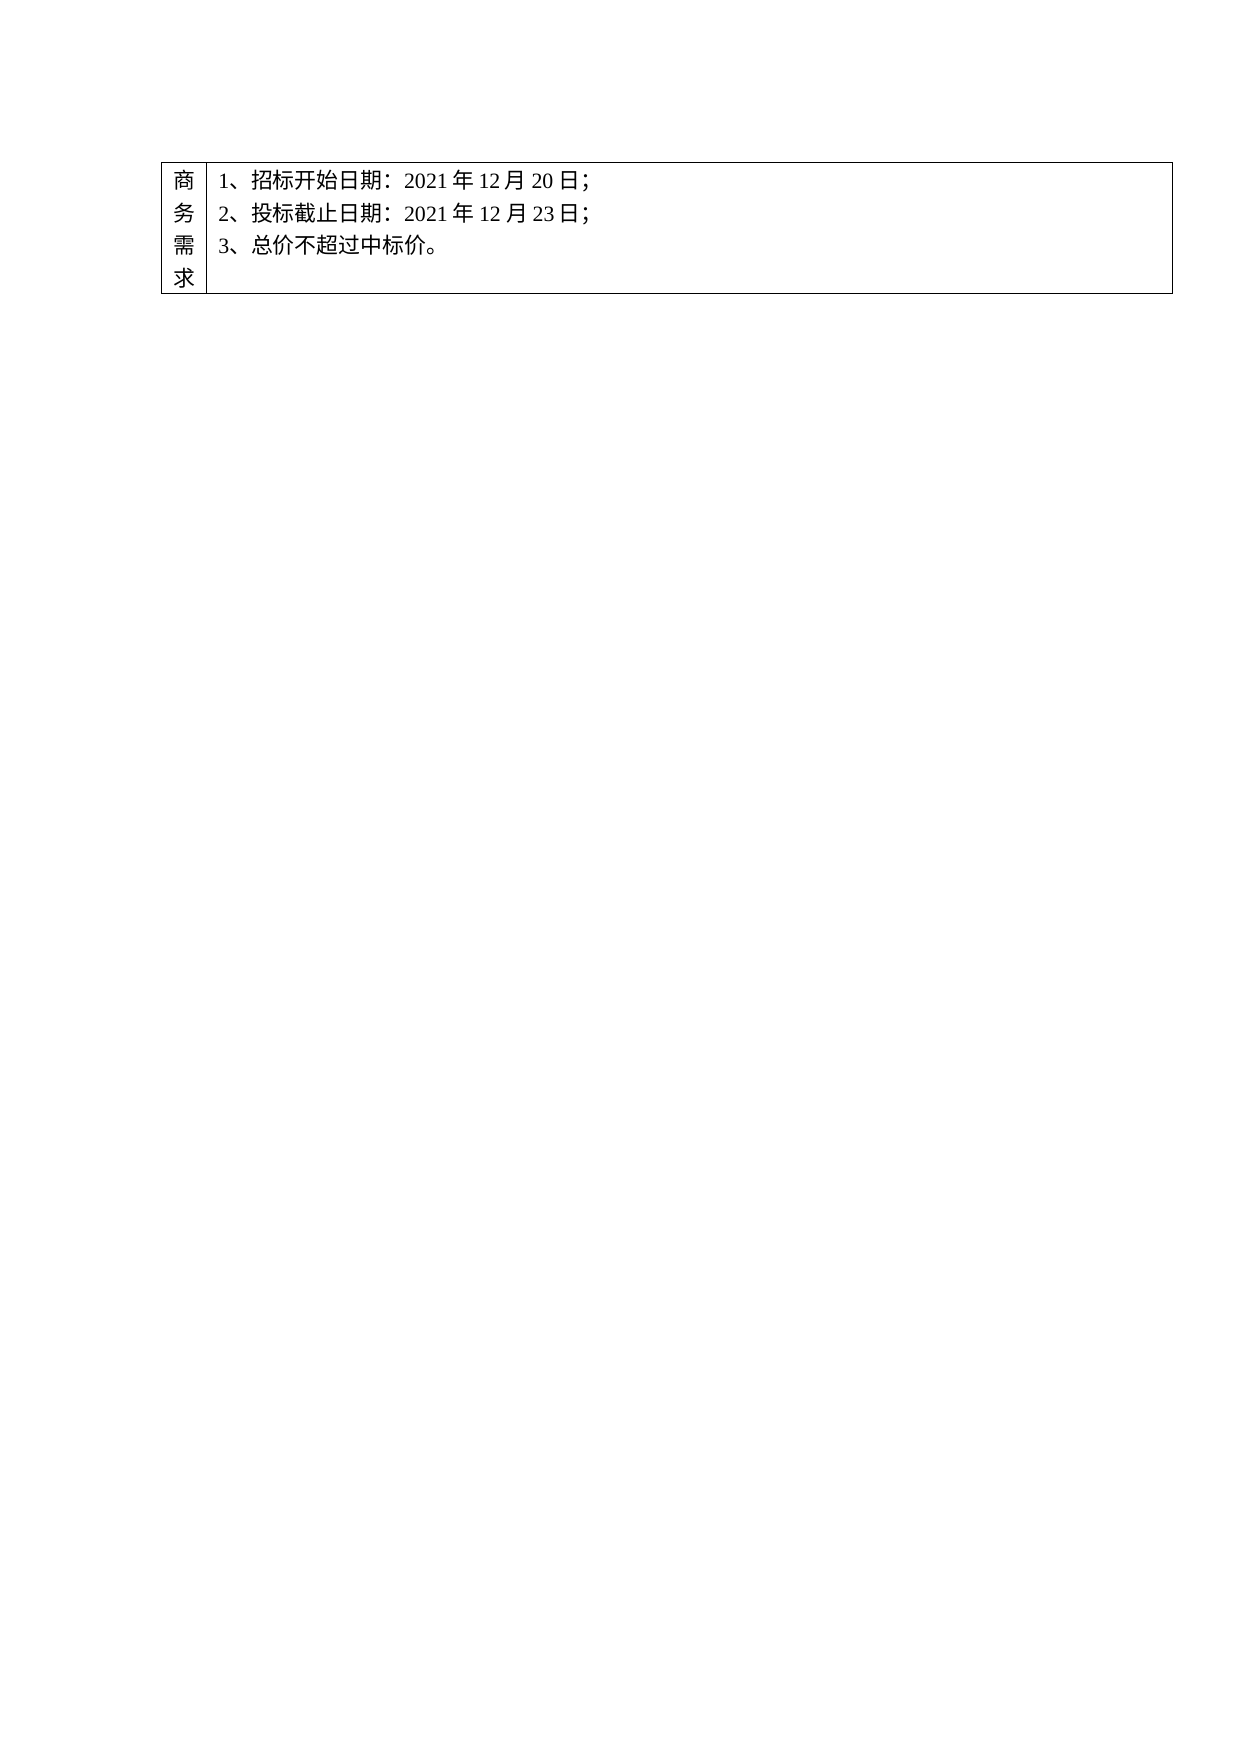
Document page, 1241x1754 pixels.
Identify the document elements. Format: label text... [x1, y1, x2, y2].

table_cell 1、招标开始日期：2021年12月 20 日； 2、投标截止日期：2021年 12 月23日； 3、总价不超过中标价。 [207, 163, 1172, 293]
table_cell 商务需求 [162, 163, 206, 293]
